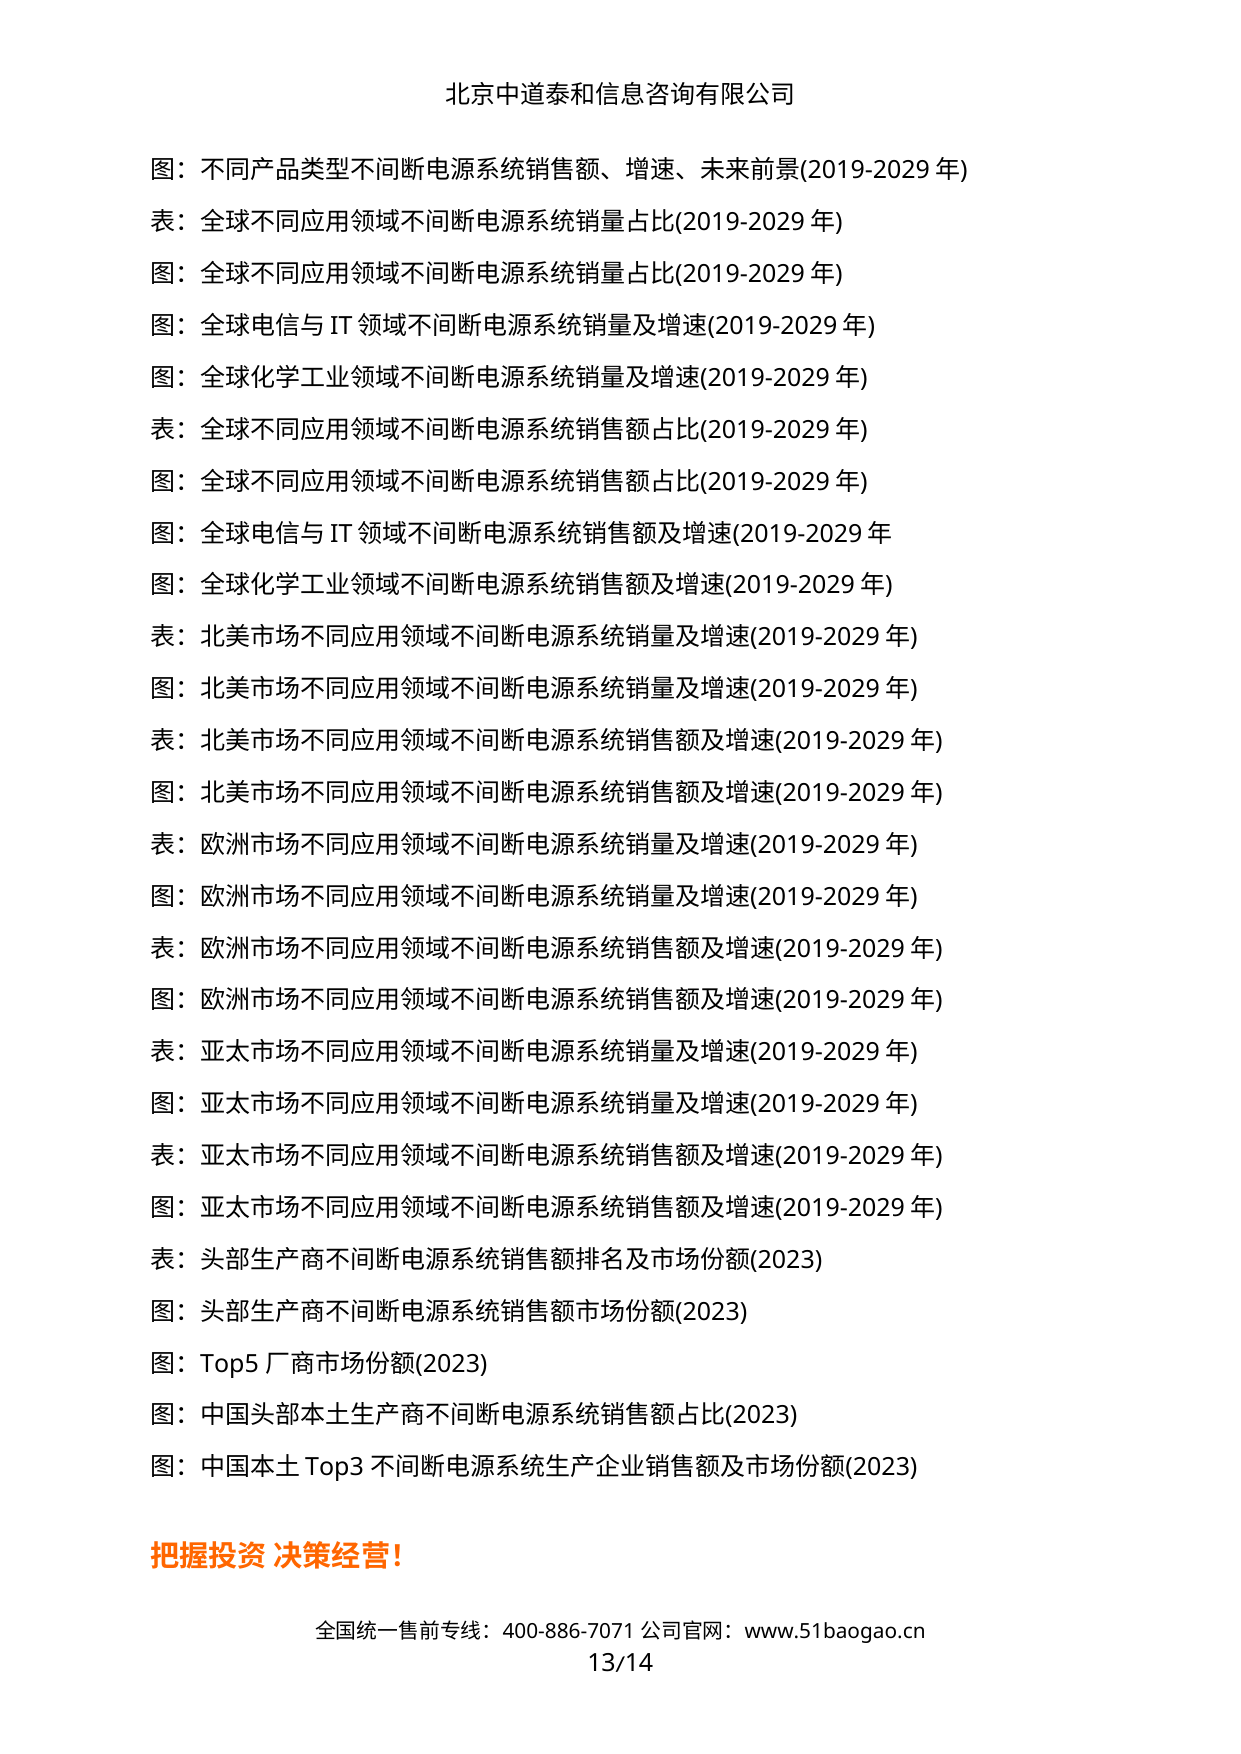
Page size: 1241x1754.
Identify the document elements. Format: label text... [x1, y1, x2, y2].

text 图：北美市场不同应用领域不间断电源系统销售额及增速(2019-2029年) [150, 772, 1090, 809]
text 表：北美市场不同应用领域不间断电源系统销售额及增速(2019-2029年) [150, 721, 1090, 757]
text 表：欧洲市场不同应用领域不间断电源系统销售额及增速(2019-2029年) [150, 928, 1090, 964]
text 图：北美市场不同应用领域不间断电源系统销量及增速(2019-2029年) [150, 669, 1090, 705]
text 图：欧洲市场不同应用领域不间断电源系统销量及增速(2019-2029年) [150, 876, 1090, 912]
text 表：全球不同应用领域不间断电源系统销售额占比(2019-2029年) [150, 409, 1090, 446]
text 图：头部生产商不间断电源系统销售额市场份额(2023) [150, 1291, 1090, 1327]
text 图：亚太市场不同应用领域不间断电源系统销售额及增速(2019-2029年) [150, 1187, 1090, 1224]
text 图：全球不同应用领域不间断电源系统销售额占比(2019-2029年) [150, 461, 1090, 497]
text 表：欧洲市场不同应用领域不间断电源系统销量及增速(2019-2029年) [150, 824, 1090, 861]
text 表：头部生产商不间断电源系统销售额排名及市场份额(2023) [150, 1239, 1090, 1276]
text 图：中国本土Top3 不间断电源系统生产企业销售额及市场份额(2023) [150, 1447, 1090, 1483]
text 图：全球电信与IT领域不间断电源系统销量及增速(2019-2029年) [150, 306, 1090, 342]
text 表：亚太市场不同应用领域不间断电源系统销售额及增速(2019-2029年) [150, 1136, 1090, 1172]
text 图：Top5 厂商市场份额(2023) [150, 1343, 1090, 1379]
text 图：欧洲市场不同应用领域不间断电源系统销售额及增速(2019-2029年) [150, 980, 1090, 1016]
text 图：全球电信与IT领域不间断电源系统销售额及增速(2019-2029年 [150, 513, 1090, 549]
text 图：中国头部本土生产商不间断电源系统销售额占比(2023) [150, 1395, 1090, 1431]
text 图：不同产品类型不间断电源系统销售额、增速、未来前景(2019-2029年) [150, 150, 1090, 186]
text 图：全球化学工业领域不间断电源系统销售额及增速(2019-2029年) [150, 565, 1090, 601]
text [150, 1499, 1090, 1575]
text 表：亚太市场不同应用领域不间断电源系统销量及增速(2019-2029年) [150, 1032, 1090, 1068]
text 图：亚太市场不同应用领域不间断电源系统销量及增速(2019-2029年) [150, 1084, 1090, 1120]
text 图：全球不同应用领域不间断电源系统销量占比(2019-2029年) [150, 254, 1090, 290]
text 图：全球化学工业领域不间断电源系统销量及增速(2019-2029年) [150, 357, 1090, 394]
text 表：北美市场不同应用领域不间断电源系统销量及增速(2019-2029年) [150, 617, 1090, 653]
text 表：全球不同应用领域不间断电源系统销量占比(2019-2029年) [150, 202, 1090, 238]
